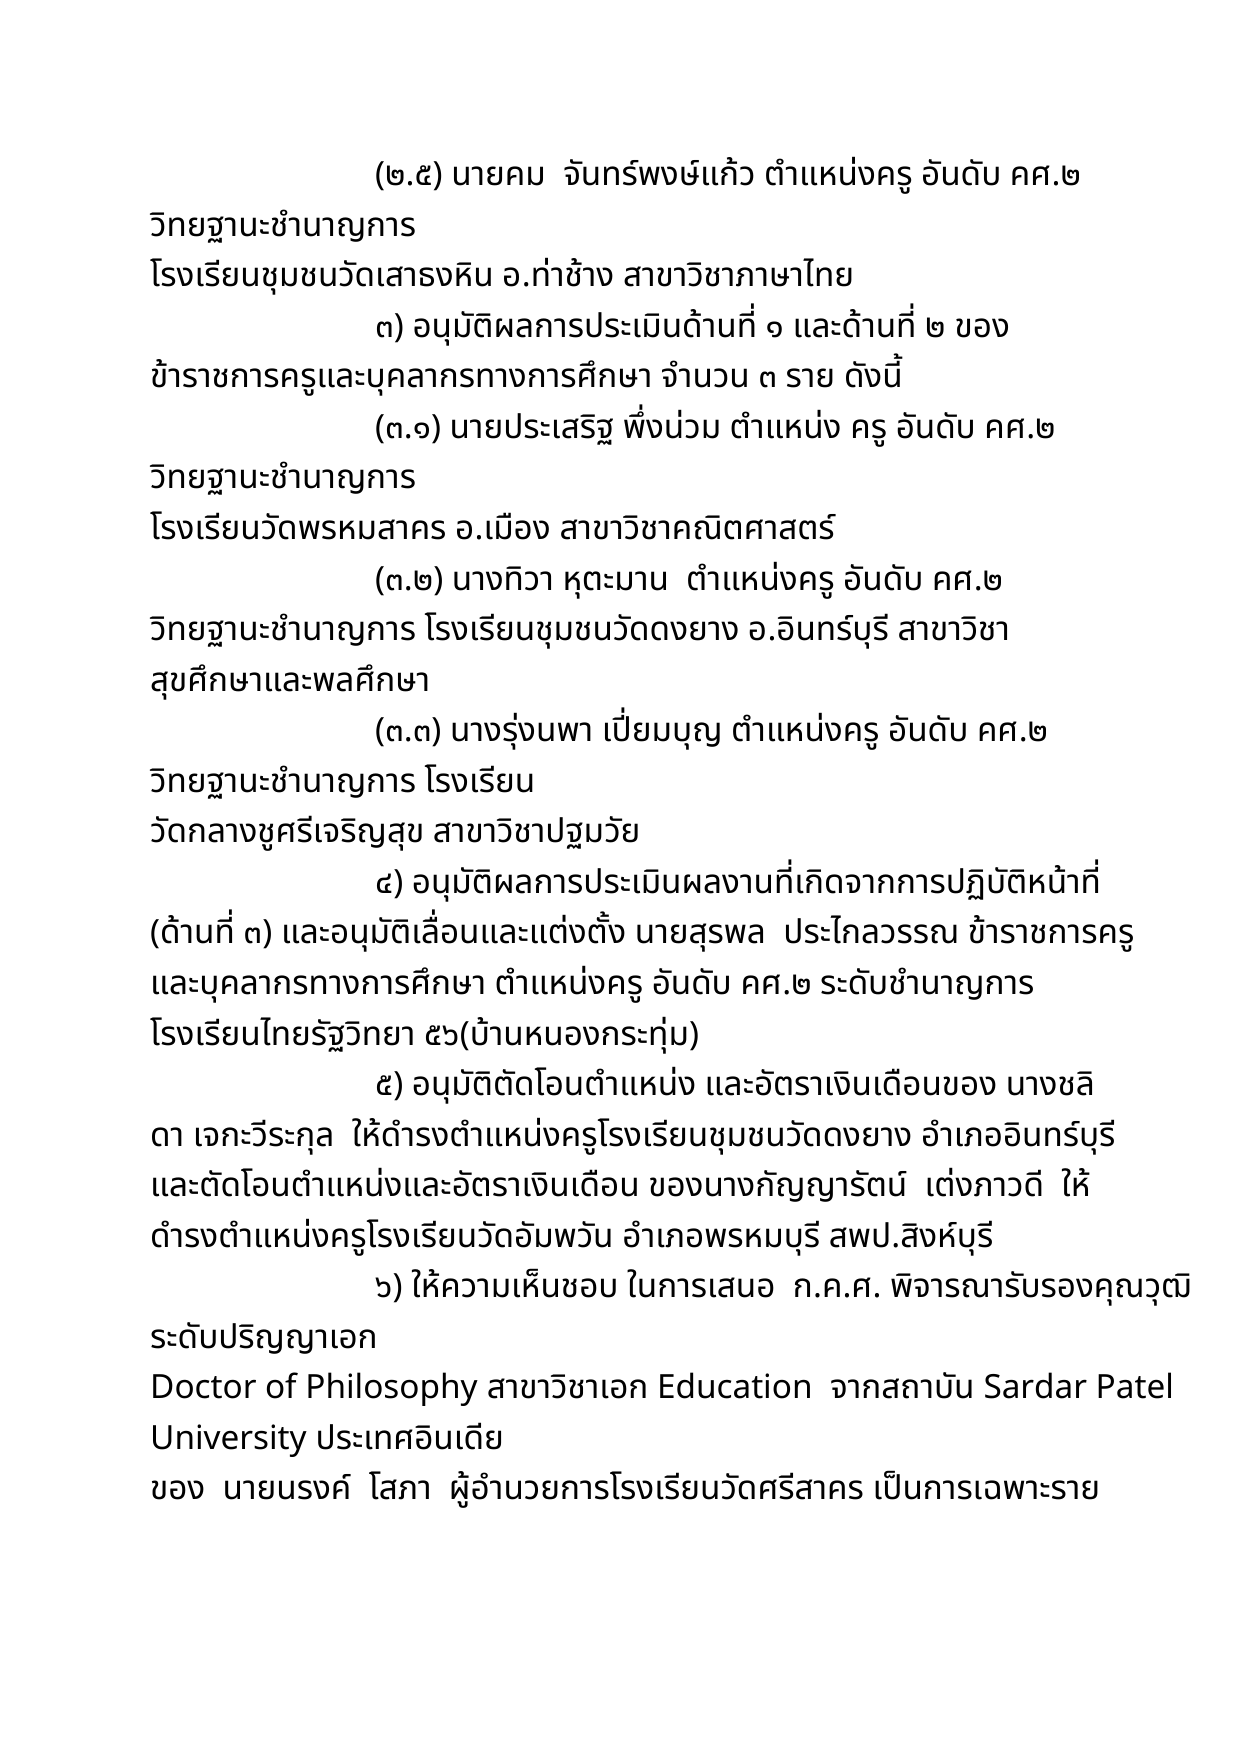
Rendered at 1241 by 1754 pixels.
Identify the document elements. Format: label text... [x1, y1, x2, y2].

text วัดกลางชูศรีเจริญสุข สาขาวิชาปฐมวัย [150, 807, 1122, 857]
text โรงเรียนชุมชนวัดเสาธงหิน อ.ท่าช้าง สาขาวิชาภาษาไทย [150, 251, 1122, 302]
text Doctor of Philosophy สาขาวิชาเอก Education จากสถาบัน Sardar Patel University ประเทศอินเดีย [150, 1363, 1211, 1464]
text ๔) อนุมัติผลการประเมินผลงานที่เกิดจากการปฏิบัติหน้าที่ (ด้านที่ ๓) และอนุมัติเลื่อนและแต่งตั้ง นายสุรพล ประไกลวรรณ ข้าราชการครูและบุคลากรทางการศึกษา ตำแหน่งครู อันดับ คศ.๒ ระดับชำนาญการ โรงเรียนไทยรัฐวิทยา ๕๖(บ้านหนองกระทุ่ม) [150, 857, 1141, 1060]
text (๓.๒) นางทิวา หุตะมาน ตำแหน่งครู อันดับ คศ.๒ วิทยฐานะชำนาญการ โรงเรียนชุมชนวัดดงยาง อ.อินทร์บุรี สาขาวิชาสุขศึกษาและพลศึกษา [150, 554, 1122, 706]
text ๕) อนุมัติตัดโอนตำแหน่ง และอัตราเงินเดือนของ นางชลิดา เจกะวีระกุล ให้ดำรงตำแหน่งครูโรงเรียนชุมชนวัดดงยาง อำเภออินทร์บุรี และตัดโอนตำแหน่งและอัตราเงินเดือน ของนางกัญญารัตน์ เต่งภาวดี ให้ดำรงตำแหน่งครูโรงเรียนวัดอัมพวัน อำเภอพรหมบุรี สพป.สิงห์บุรี [150, 1060, 1122, 1262]
text โรงเรียนวัดพรหมสาคร อ.เมือง สาขาวิชาคณิตศาสตร์ [150, 504, 1122, 554]
text (๒.๕) นายคม จันทร์พงษ์แก้ว ตำแหน่งครู อันดับ คศ.๒ วิทยฐานะชำนาญการ [150, 150, 1122, 251]
text ของ นายนรงค์ โสภา ผู้อำนวยการโรงเรียนวัดศรีสาคร เป็นการเฉพาะราย [150, 1464, 1211, 1515]
text ๓) อนุมัติผลการประเมินด้านที่ ๑ และด้านที่ ๒ ของข้าราชการครูและบุคลากรทางการศึกษา จำนวน ๓ ราย ดังนี้ [150, 302, 1122, 403]
text ๖) ให้ความเห็นชอบ ในการเสนอ ก.ค.ศ. พิจารณารับรองคุณวุฒิระดับปริญญาเอก [150, 1262, 1211, 1363]
text (๓.๑) นายประเสริฐ พึ่งน่วม ตำแหน่ง ครู อันดับ คศ.๒ วิทยฐานะชำนาญการ [150, 403, 1122, 504]
text (๓.๓) นางรุ่งนพา เปี่ยมบุญ ตำแหน่งครู อันดับ คศ.๒ วิทยฐานะชำนาญการ โรงเรียน [150, 706, 1122, 807]
